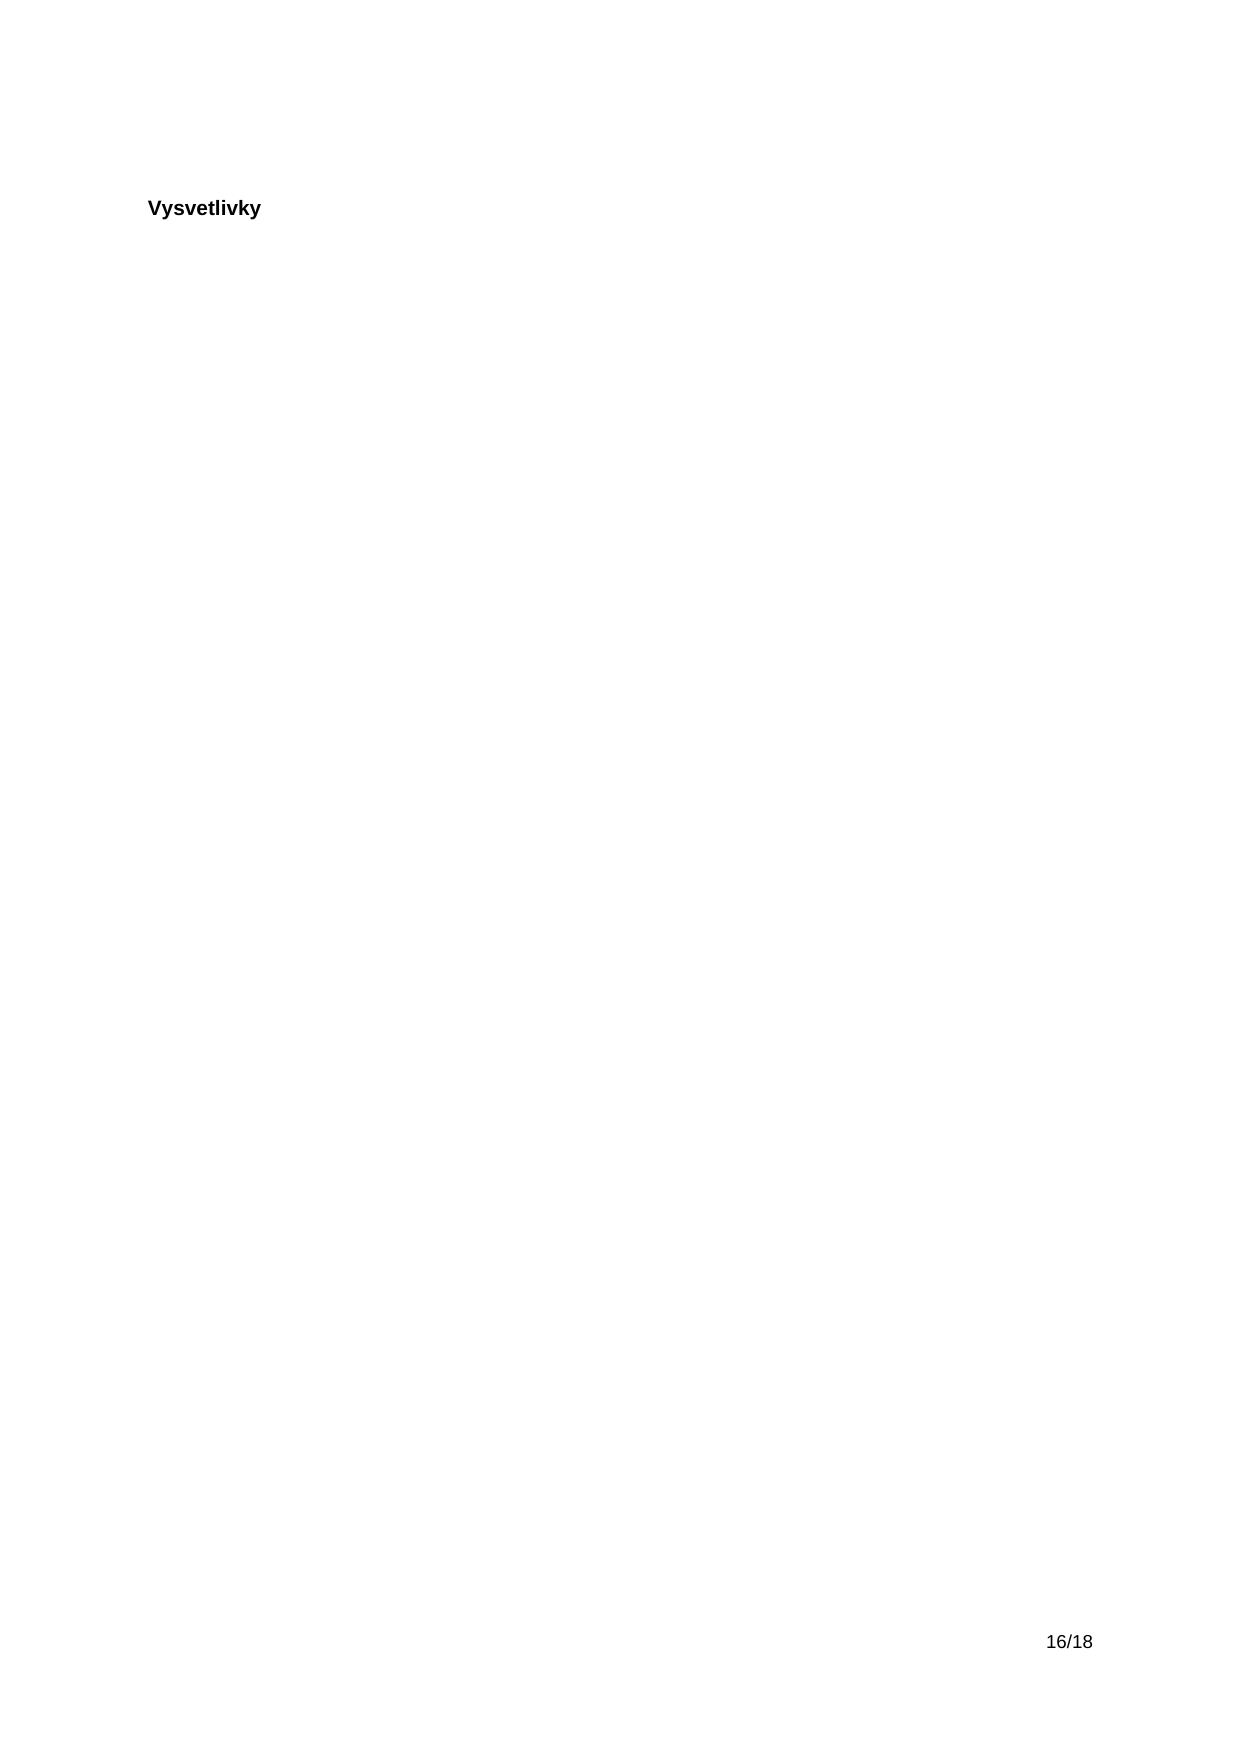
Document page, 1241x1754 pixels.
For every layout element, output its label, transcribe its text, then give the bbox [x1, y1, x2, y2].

text Vysvetlivky [148, 196, 1093, 220]
